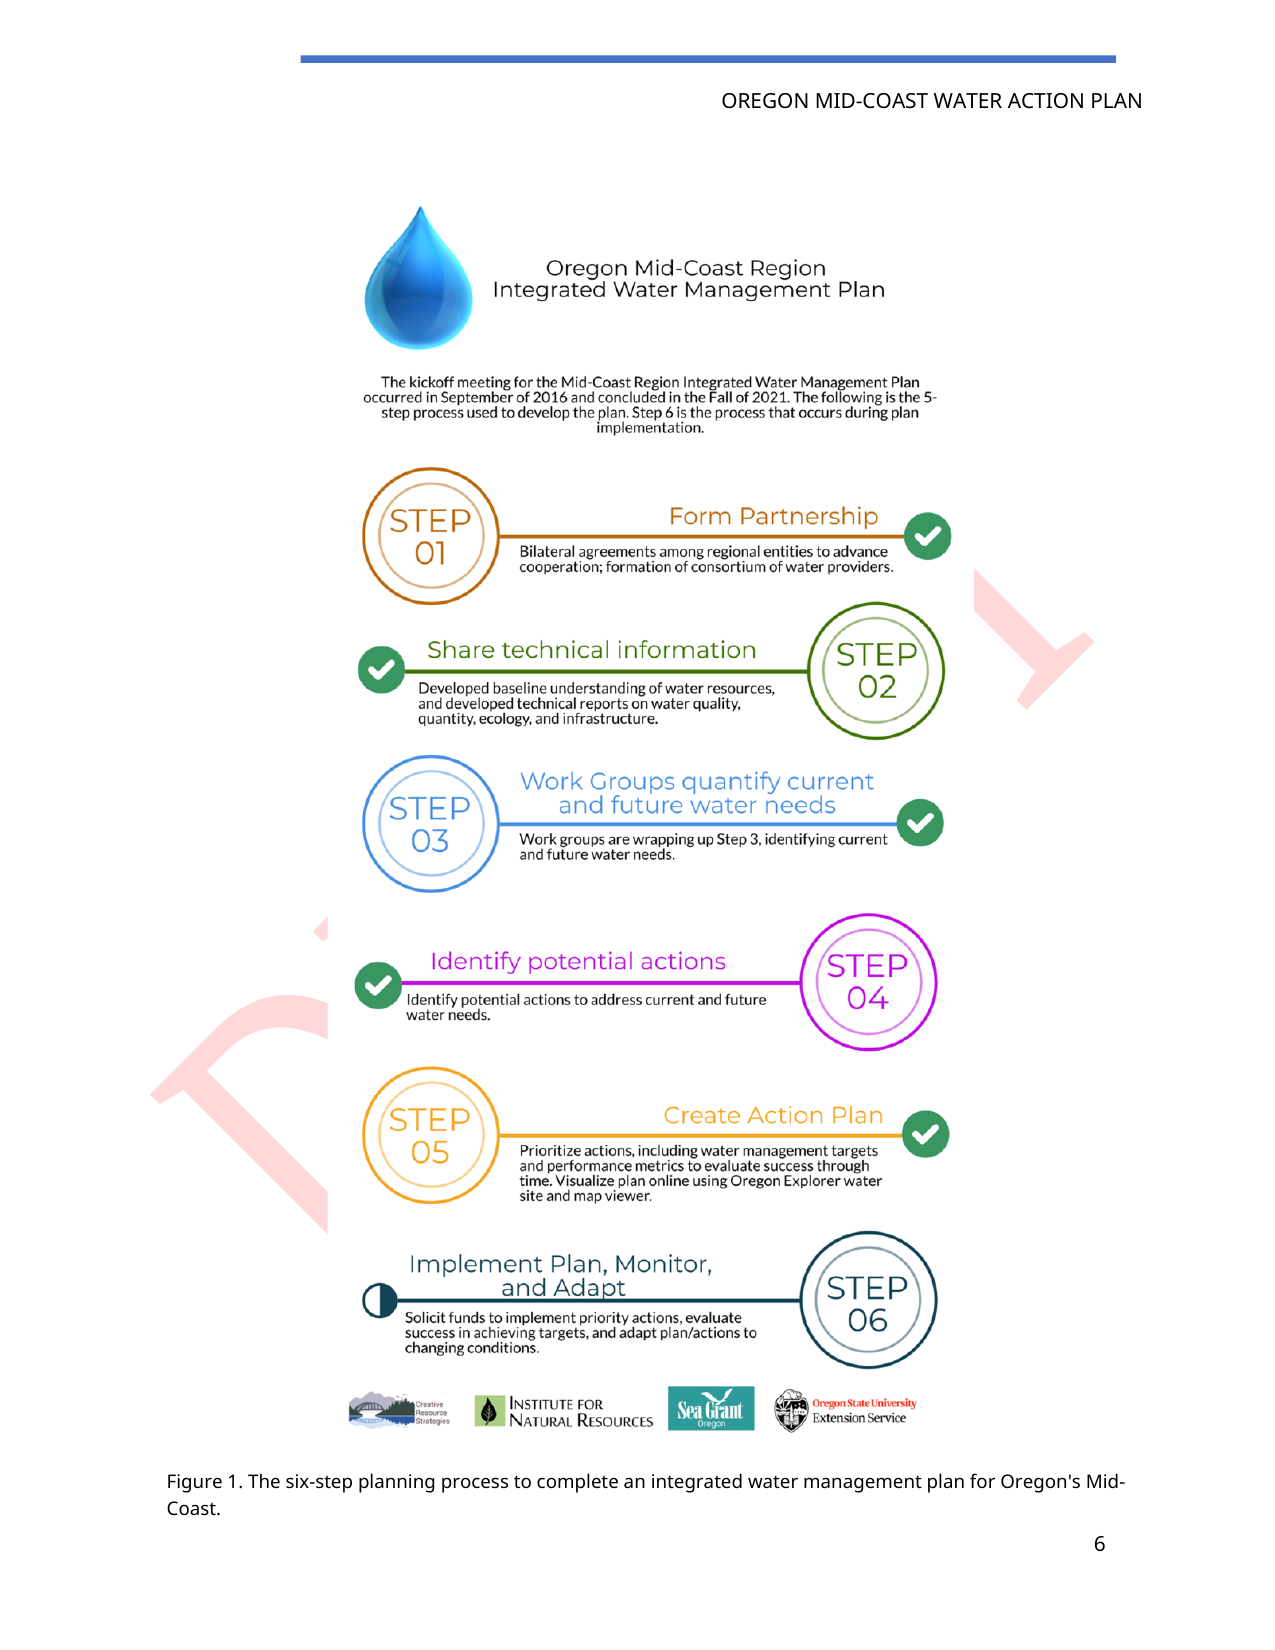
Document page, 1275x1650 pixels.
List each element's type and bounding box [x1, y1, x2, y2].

picture [327, 180, 974, 1467]
